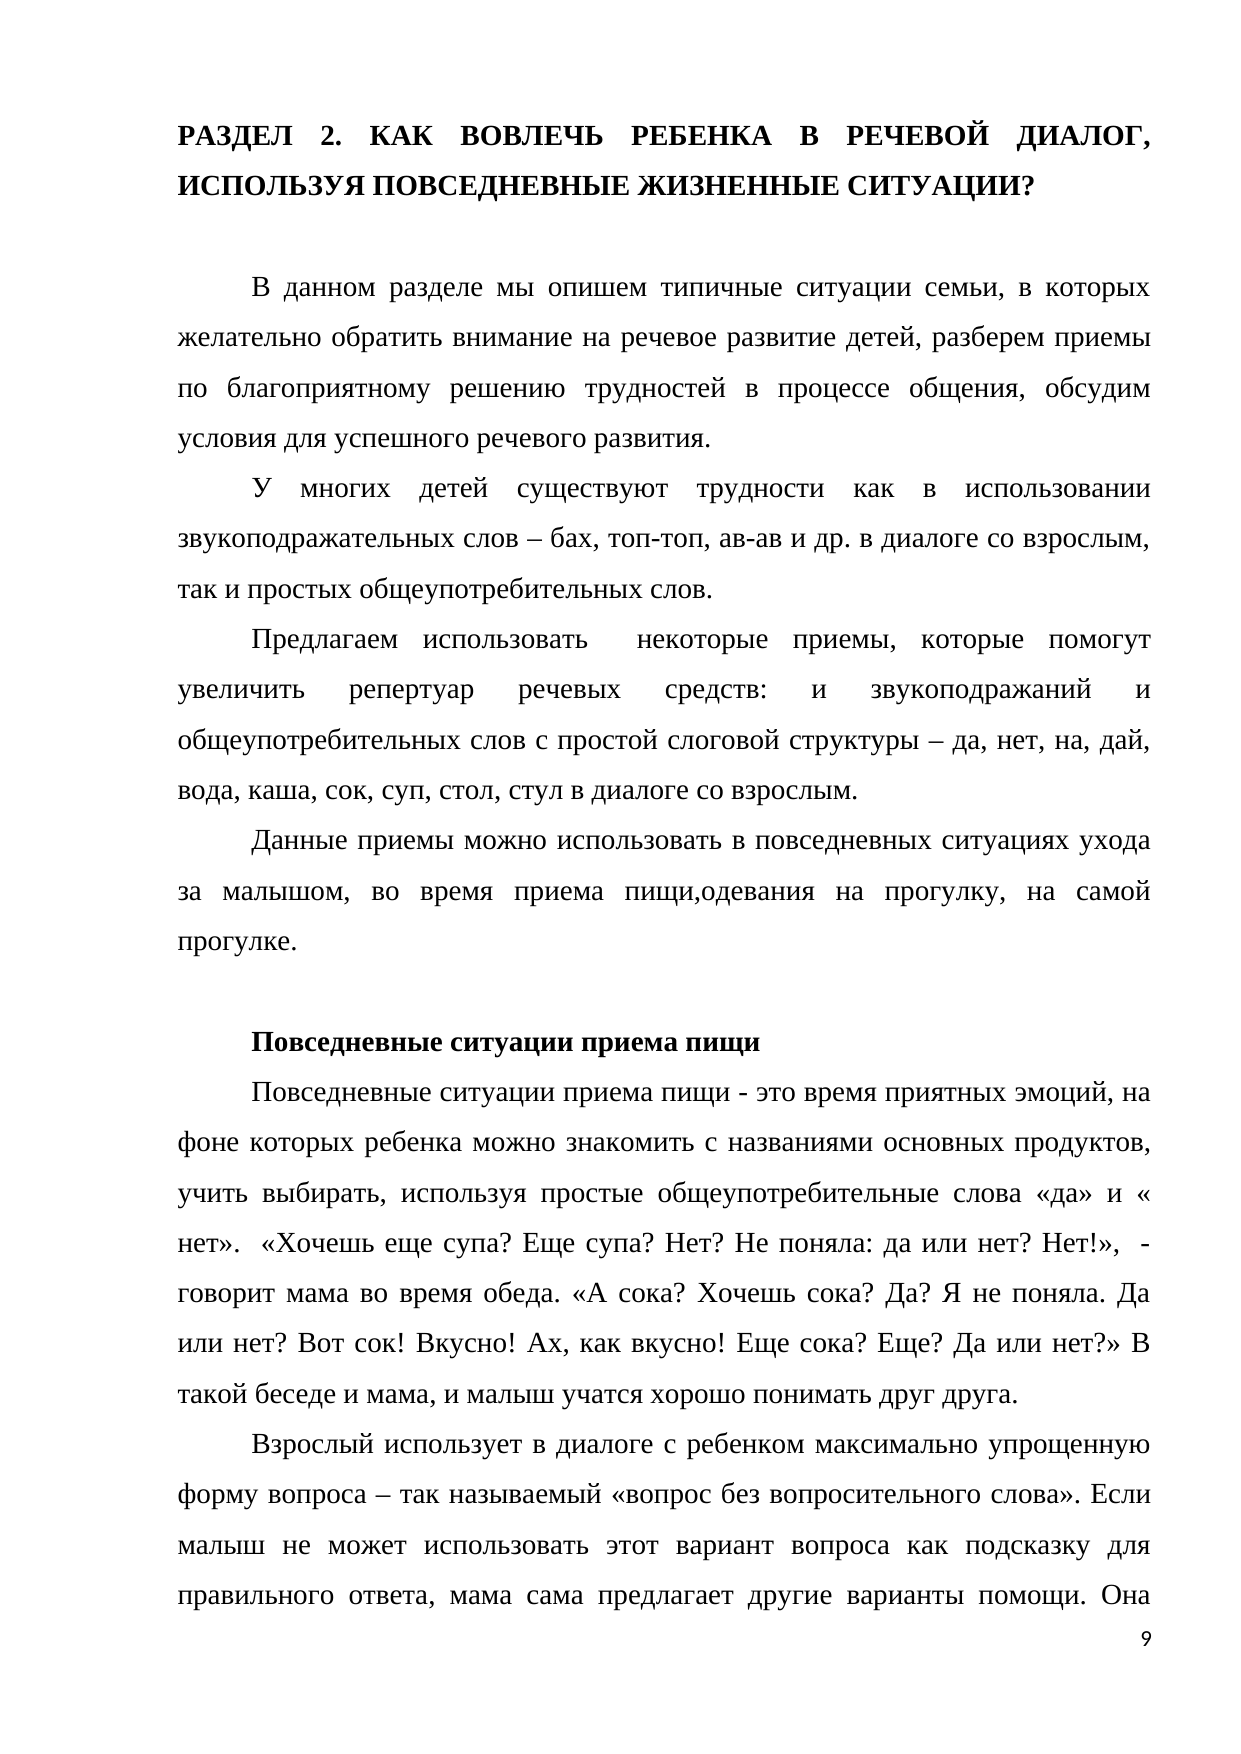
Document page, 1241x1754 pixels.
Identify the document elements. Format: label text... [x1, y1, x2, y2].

text У многих детей существуют трудности как в использовании звукоподражательных слов – бах, топ-топ, ав-ав и др. в диалоге со взрослым, так и простых общеупотребительных слов. [177, 470, 1152, 604]
text Предлагаем использовать некоторые приемы, которые помогут увеличить репертуар речевых средств: и звукоподражаний и общеупотребительных слов с простой слоговой структуры – да, нет, на, дай, вода, каша, сок, суп, стол, стул в диалоге со взрослым. [177, 621, 1152, 806]
text Повседневные ситуации приема пищи [177, 1024, 1152, 1057]
text В данном разделе мы опишем типичные ситуации семьи, в которых желательно обратить внимание на речевое развитие детей, разберем приемы по благоприятному решению трудностей в процессе общения, обсудим условия для успешного речевого развития. [177, 269, 1152, 453]
text Повседневные ситуации приема пищи - это время приятных эмоций, на фоне которых ребенка можно знакомить с названиями основных продуктов, учить выбирать, используя простые общеупотребительные слова «да» и « нет». «Хочешь еще супа? Еще супа? Нет? Не поняла: да или нет? Нет!», - говорит мама во время обеда. «А сока? Хочешь сока? Да? Я не поняла. Да или нет? Вот сок! Вкусно! Ах, как вкусно! Еще сока? Еще? Да или нет?» В такой беседе и мама, и малыш учатся хорошо понимать друг друга. [177, 1074, 1152, 1409]
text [177, 1426, 1152, 1611]
text Данные приемы можно использовать в повседневных ситуациях ухода за малышом, во время приема пищи,одевания на прогулку, на самой прогулке. [177, 822, 1152, 957]
text РАЗДЕЛ 2. КАК ВОВЛЕЧЬ РЕБЕНКА В РЕЧЕВОЙ ДИАЛОГ, ИСПОЛЬЗУЯ ПОВСЕДНЕВНЫЕ ЖИЗНЕННЫЕ СИТУАЦИИ? [177, 118, 1152, 202]
